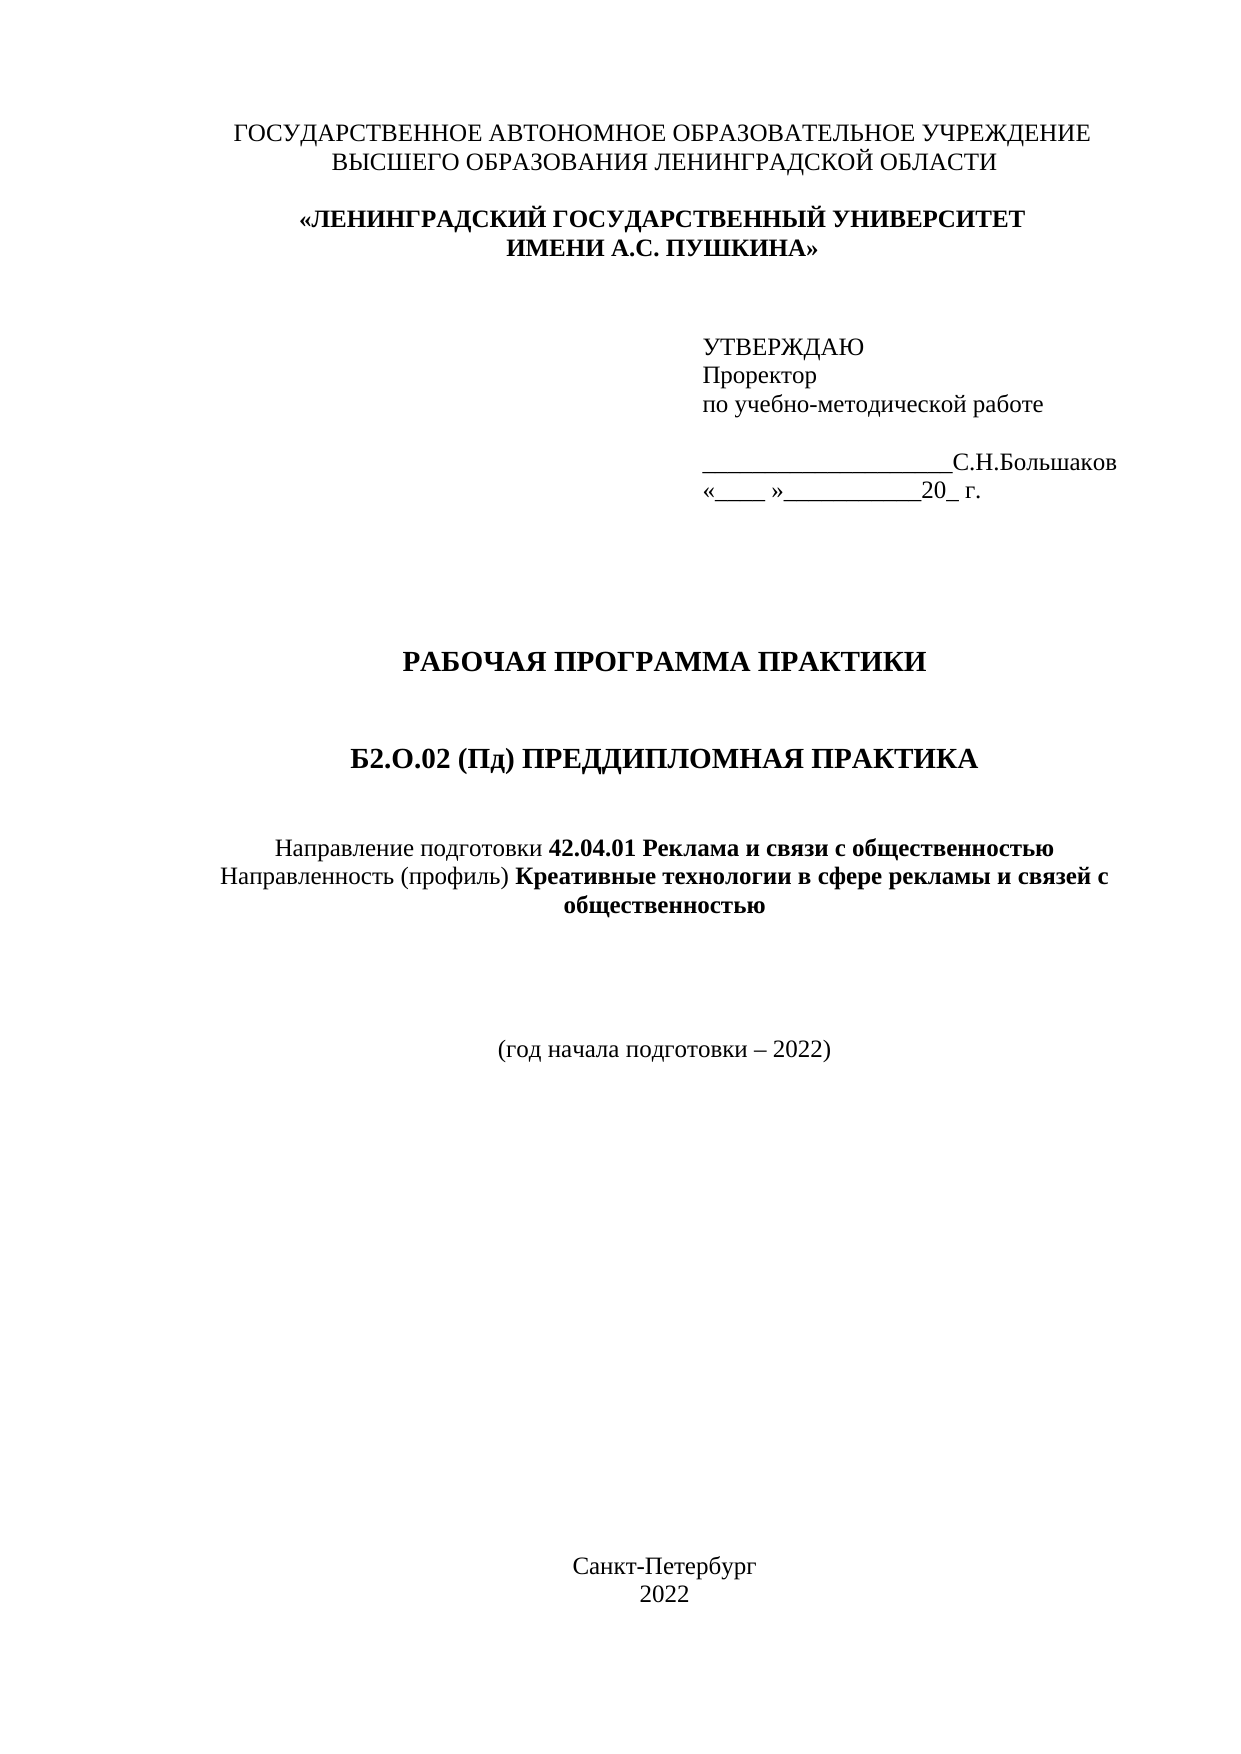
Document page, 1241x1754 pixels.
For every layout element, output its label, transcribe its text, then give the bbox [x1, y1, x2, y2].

text Проректор [702, 361, 1152, 389]
text Направленность (профиль) Креативные технологии в сфере рекламы и связей с общественностью [177, 861, 1152, 919]
text ГОСУДАРСТВЕННОЕ АВТОНОМНОЕ ОБРАЗОВАТЕЛЬНОЕ УЧРЕЖДЕНИЕ ВЫСШЕГО ОБРАЗОВАНИЯ ЛЕНИНГРАДСКОЙ ОБЛАСТИ [173, 118, 1152, 176]
text по учебно-методической работе [702, 389, 1152, 418]
text «____ »___________20_ г. [702, 476, 1152, 504]
text ИМЕНИ А.С. ПУШКИНА» [173, 233, 1152, 262]
text УТВЕРЖДАЮ [702, 332, 1152, 361]
text РАБОЧАЯ ПРОГРАММА ПРАКТИКИ [177, 644, 1152, 678]
text Направление подготовки 42.04.01 Реклама и связи с общественностью [177, 833, 1152, 861]
text Санкт-Петербург [177, 1551, 1152, 1579]
text Б2.О.02 (Пд) ПРЕДДИПЛОМНАЯ ПРАКТИКА [177, 742, 1152, 775]
text ____________________С.Н.Большаков [702, 447, 1152, 476]
text «ЛЕНИНГРАДСКИЙ ГОСУДАРСТВЕННЫЙ УНИВЕРСИТЕТ [173, 204, 1152, 233]
text 2022 [177, 1579, 1152, 1608]
text (год начала подготовки – 2022) [177, 1034, 1152, 1063]
